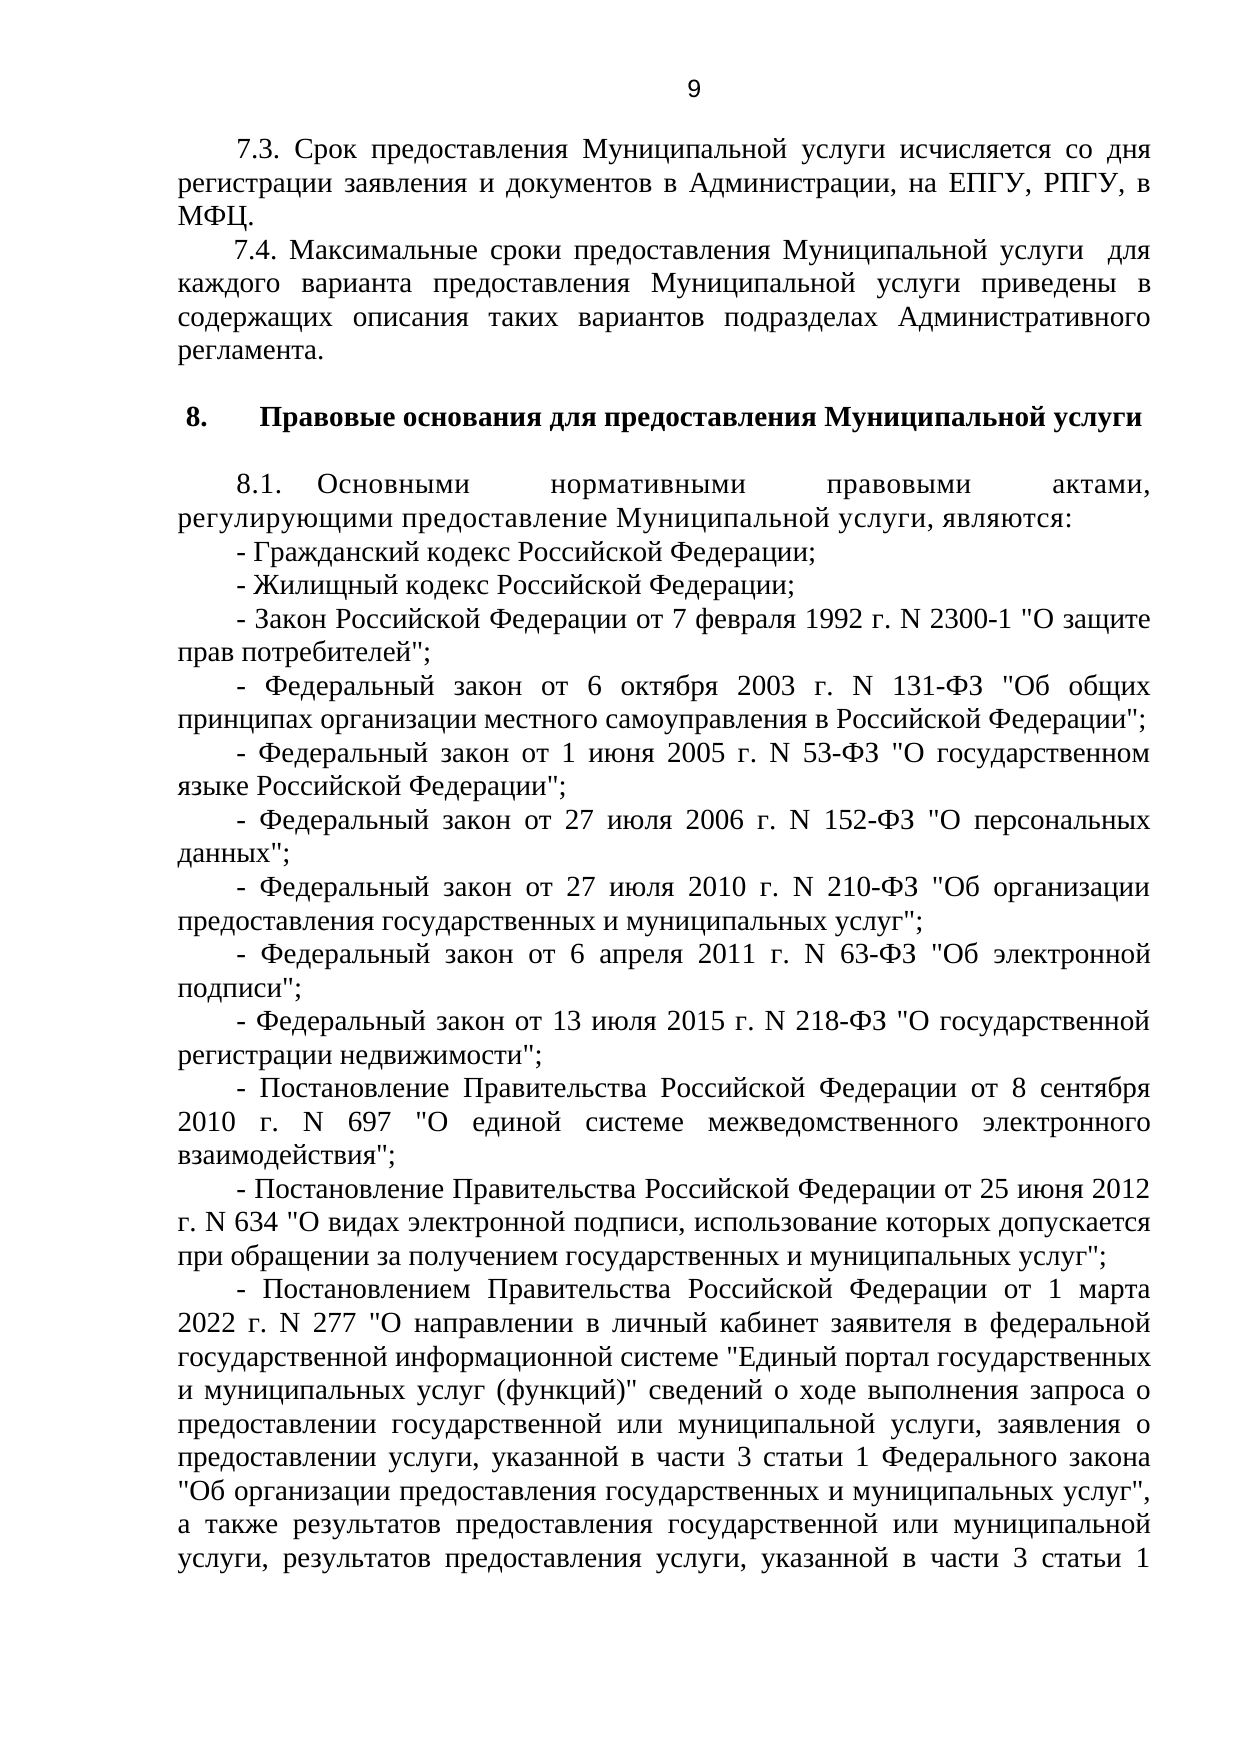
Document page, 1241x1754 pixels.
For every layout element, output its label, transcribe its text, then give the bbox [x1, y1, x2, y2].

text 7.4. Максимальные сроки предоставления Муниципальной услуги для каждого варианта предоставления Муниципальной услуги приведены в содержащих описания таких вариантов подразделах Административного регламента. [177, 232, 1152, 366]
list Правовые основания для предоставления Муниципальной услуги [177, 399, 1152, 433]
text - Закон Российской Федерации от 7 февраля 1992 г. N 2300-1 "О защите прав потребителей"; [177, 601, 1152, 668]
text - Федеральный закон от 13 июля 2015 г. N 218-ФЗ "О государственной регистрации недвижимости"; [177, 1003, 1152, 1070]
text - Постановление Правительства Российской Федерации от 25 июня 2012 г. N 634 "О видах электронной подписи, использование которых допускается при обращении за получением государственных и муниципальных услуг"; [177, 1171, 1152, 1272]
text - Федеральный закон от 6 октября 2003 г. N 131-ФЗ "Об общих принципах организации местного самоуправления в Российской Федерации"; [177, 668, 1152, 735]
text - Федеральный закон от 27 июля 2006 г. N 152-ФЗ "О персональных данных"; [177, 802, 1152, 869]
text 7.3. Срок предоставления Муниципальной услуги исчисляется со дня регистрации заявления и документов в Администрации, на ЕПГУ, РПГУ, в МФЦ. [177, 131, 1152, 232]
text - Федеральный закон от 1 июня 2005 г. N 53-ФЗ "О государственном языке Российской Федерации"; [177, 735, 1152, 802]
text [177, 1272, 1152, 1573]
list Основными нормативными правовыми актами, регулирующими предоставление Муниципальной услуги, являются: [177, 467, 1152, 534]
text - Гражданский кодекс Российской Федерации; [177, 534, 1152, 567]
text - Федеральный закон от 27 июля 2010 г. N 210-ФЗ "Об организации предоставления государственных и муниципальных услуг"; [177, 869, 1152, 936]
text - Федеральный закон от 6 апреля 2011 г. N 63-ФЗ "Об электронной подписи"; [177, 936, 1152, 1003]
text - Жилищный кодекс Российской Федерации; [177, 567, 1152, 601]
text - Постановление Правительства Российской Федерации от 8 сентября 2010 г. N 697 "О единой системе межведомственного электронного взаимодействия"; [177, 1070, 1152, 1171]
